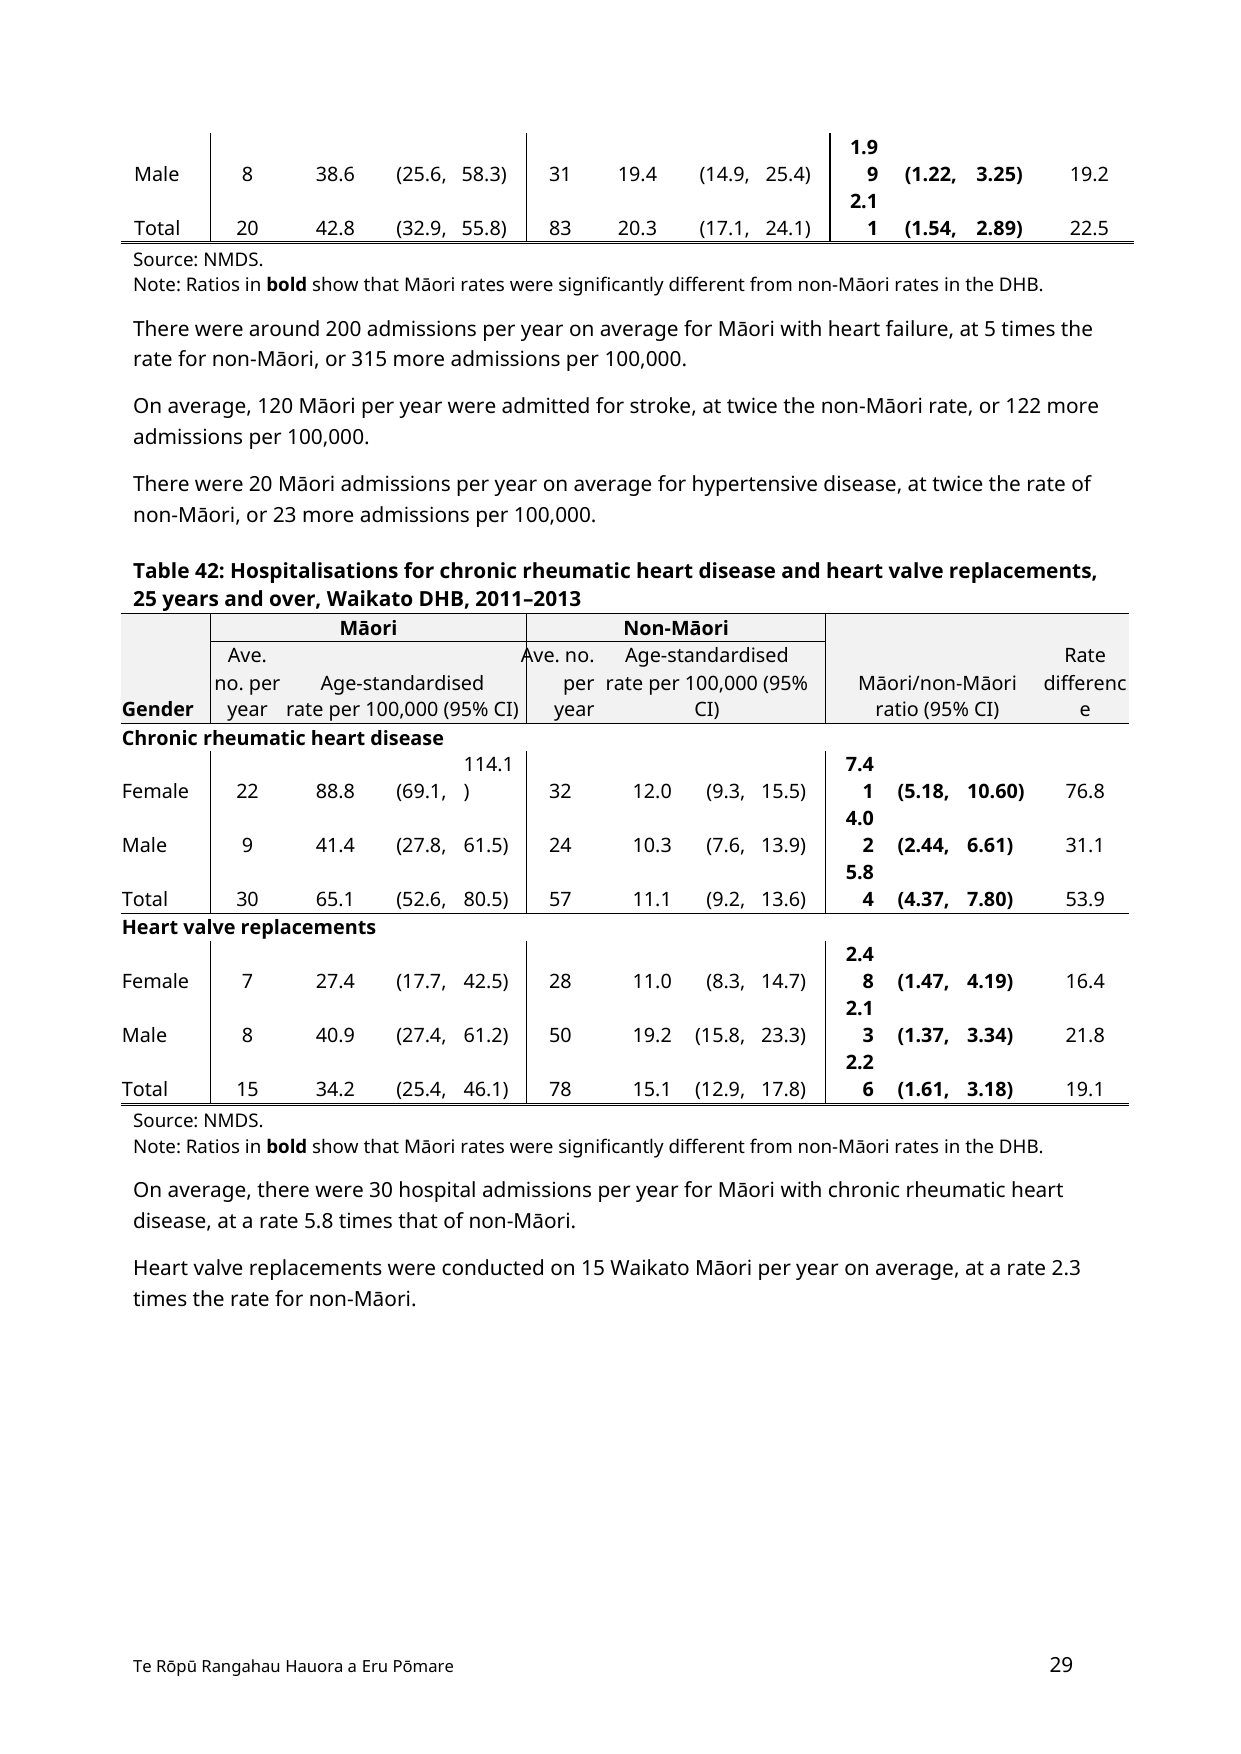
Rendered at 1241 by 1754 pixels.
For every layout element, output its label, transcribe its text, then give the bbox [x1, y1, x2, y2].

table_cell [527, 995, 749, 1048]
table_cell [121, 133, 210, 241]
text There were around 200 admissions per year on average for Māori with heart failure, at 5 times the rate for non-Māori, or 315 more admissions per 100,000. [133, 314, 1107, 373]
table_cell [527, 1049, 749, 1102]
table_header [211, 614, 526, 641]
text On average, there were 30 hospital admissions per year for Māori with chronic rheumatic heart disease, at a rate 5.8 times that of non-Māori. [133, 1175, 1107, 1234]
text Source: NMDS. Note: Ratios in bold show that Māori rates were significantly different from non-Māori rates in the DHB. [133, 1108, 1107, 1159]
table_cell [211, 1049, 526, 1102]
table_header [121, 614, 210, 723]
text On average, 120 Māori per year were admitted for stroke, at twice the non-Māori rate, or 122 more admissions per 100,000. [133, 392, 1107, 451]
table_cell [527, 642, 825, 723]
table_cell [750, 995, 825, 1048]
text Heart valve replacements were conducted on 15 Waikato Māori per year on average, at a rate 2.3 times the rate for non-Māori. [133, 1253, 1107, 1312]
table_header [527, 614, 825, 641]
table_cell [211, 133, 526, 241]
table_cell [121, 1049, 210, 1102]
text Source: NMDS. Note: Ratios in bold show that Māori rates were significantly different from non-Māori rates in the DHB. [133, 246, 1107, 297]
text Table 42: Hospitalisations for chronic rheumatic heart disease and heart valve replacements, 25 years and over, Waikato DHB, 2011–2013 [133, 556, 1107, 613]
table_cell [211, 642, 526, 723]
text There were 20 Māori admissions per year on average for hypertensive disease, at twice the rate of non-Māori, or 23 more admissions per 100,000. [133, 469, 1107, 529]
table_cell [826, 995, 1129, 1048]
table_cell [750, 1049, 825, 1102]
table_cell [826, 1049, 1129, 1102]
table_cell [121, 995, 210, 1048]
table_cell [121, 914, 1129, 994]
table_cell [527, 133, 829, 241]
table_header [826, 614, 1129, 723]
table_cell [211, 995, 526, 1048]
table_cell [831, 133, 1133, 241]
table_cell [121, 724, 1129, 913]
